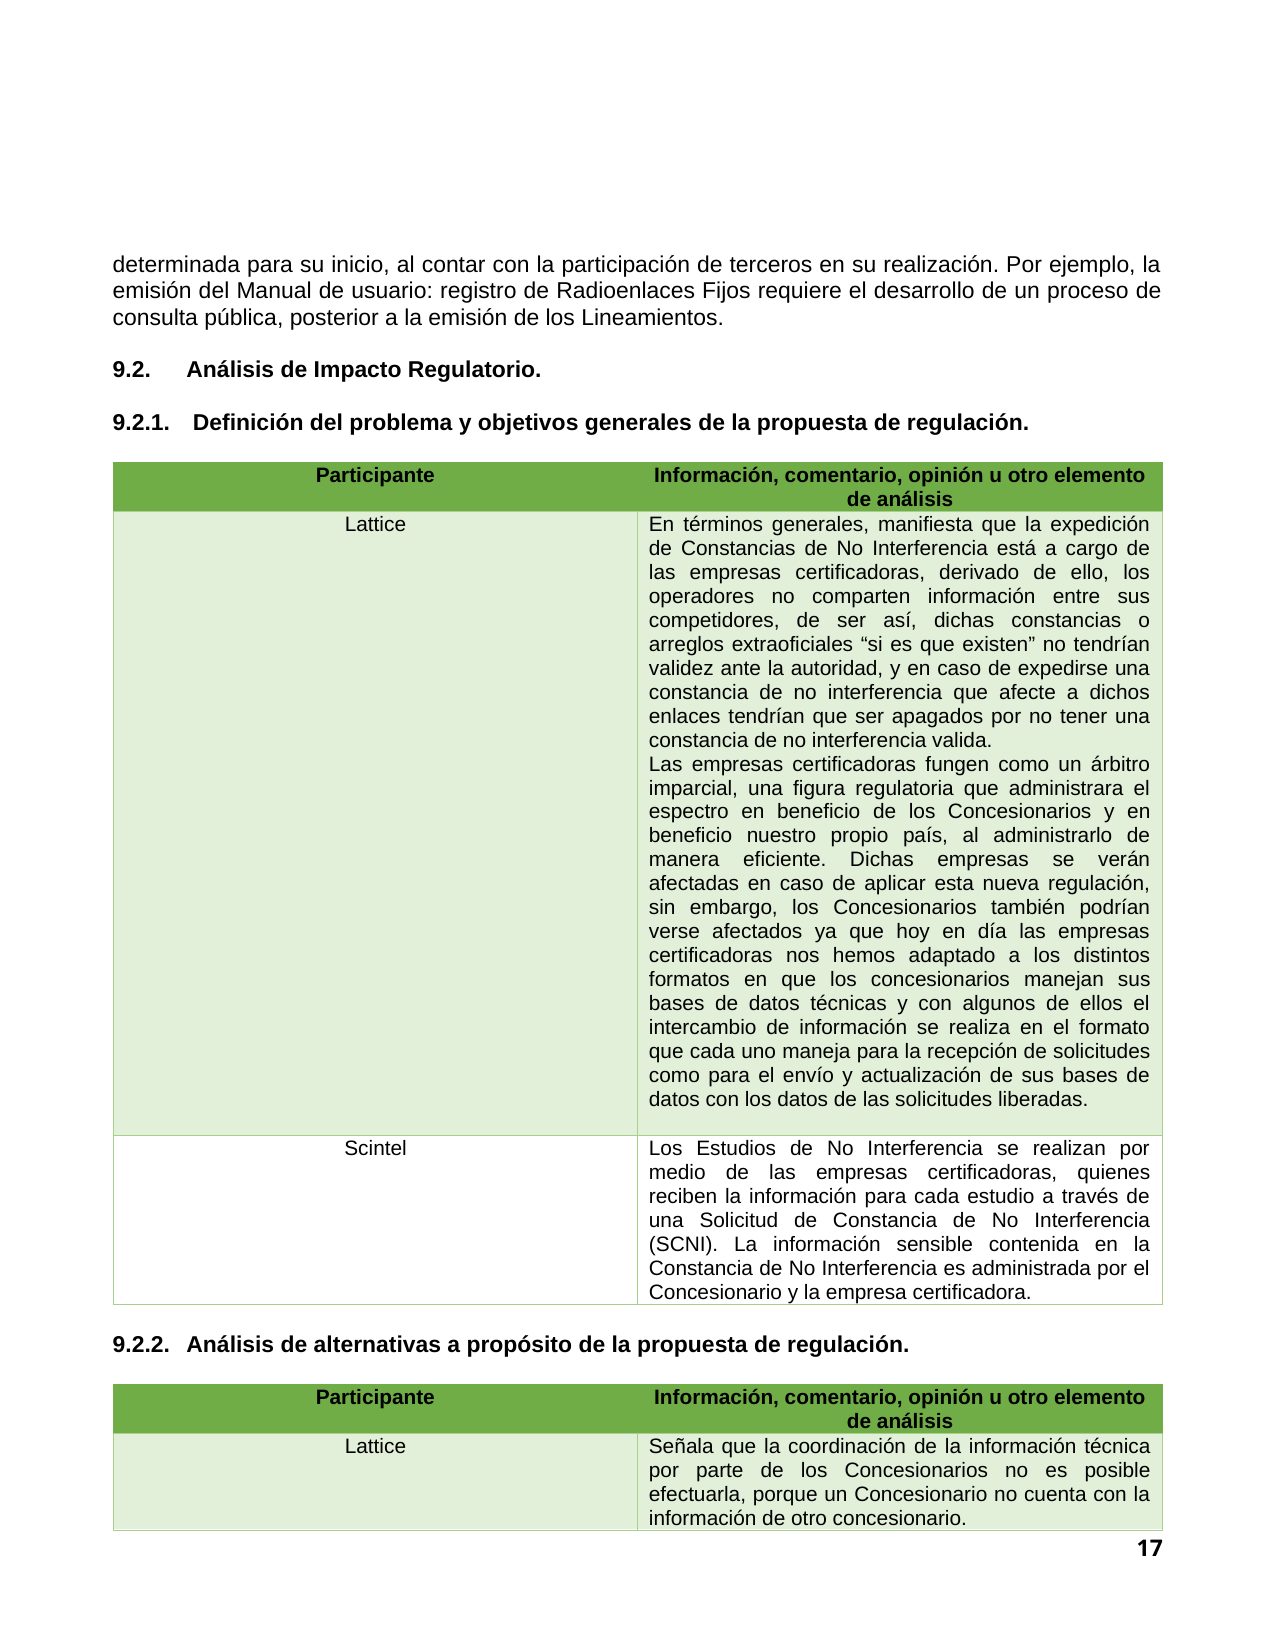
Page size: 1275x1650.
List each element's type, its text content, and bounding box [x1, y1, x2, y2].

table_header Información, comentario, opinión u otro elemento de análisis [638, 463, 1162, 511]
list Análisis de alternativas a propósito de la propuesta de regulación. [112, 1331, 1162, 1357]
table_cell Lattice [114, 1434, 637, 1529]
table_cell En términos generales, manifiesta que la expedición de Constancias de No Interferencia está a cargo de las empresas certificadoras, derivado de ello, los operadores no comparten información entre sus competidores, de ser así, dichas constancias o arreglos extraoficiales “si es que existen” no tendrían validez ante la autoridad, y en caso de expedirse una constancia de no interferencia que afecte a dichos enlaces tendrían que ser apagados por no tener una constancia de no interferencia valida. Las empresas certificadoras fungen como un árbitro imparcial, una figura regulatoria que administrara el espectro en beneficio de los Concesionarios y en beneficio nuestro propio país, al administrarlo de manera eficiente. Dichas empresas se verán afectadas en caso de aplicar esta nueva regulación, sin embargo, los Concesionarios también podrían verse afectados ya que hoy en día las empresas certificadoras nos hemos adaptado a los distintos formatos en que los concesionarios manejan sus bases de datos técnicas y con algunos de ellos el intercambio de información se realiza en el formato que cada uno maneja para la recepción de solicitudes como para el envío y actualización de sus bases de datos con los datos de las solicitudes liberadas. [638, 512, 1162, 1135]
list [112, 251, 1162, 330]
table_cell Scintel [114, 1136, 637, 1303]
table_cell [638, 1434, 1162, 1529]
table_header Información, comentario, opinión u otro elemento de análisis [638, 1385, 1162, 1433]
table_cell Lattice [114, 512, 637, 1135]
list Definición del problema y objetivos generales de la propuesta de regulación. [112, 409, 1162, 436]
table_header Participante [114, 463, 637, 511]
table_header Participante [114, 1385, 637, 1433]
table_cell Los Estudios de No Interferencia se realizan por medio de las empresas certificadoras, quienes reciben la información para cada estudio a través de una Solicitud de Constancia de No Interferencia (SCNI). La información sensible contenida en la Constancia de No Interferencia es administrada por el Concesionario y la empresa certificadora. [638, 1136, 1162, 1303]
subtitle Análisis de Impacto Regulatorio. [112, 356, 1162, 383]
